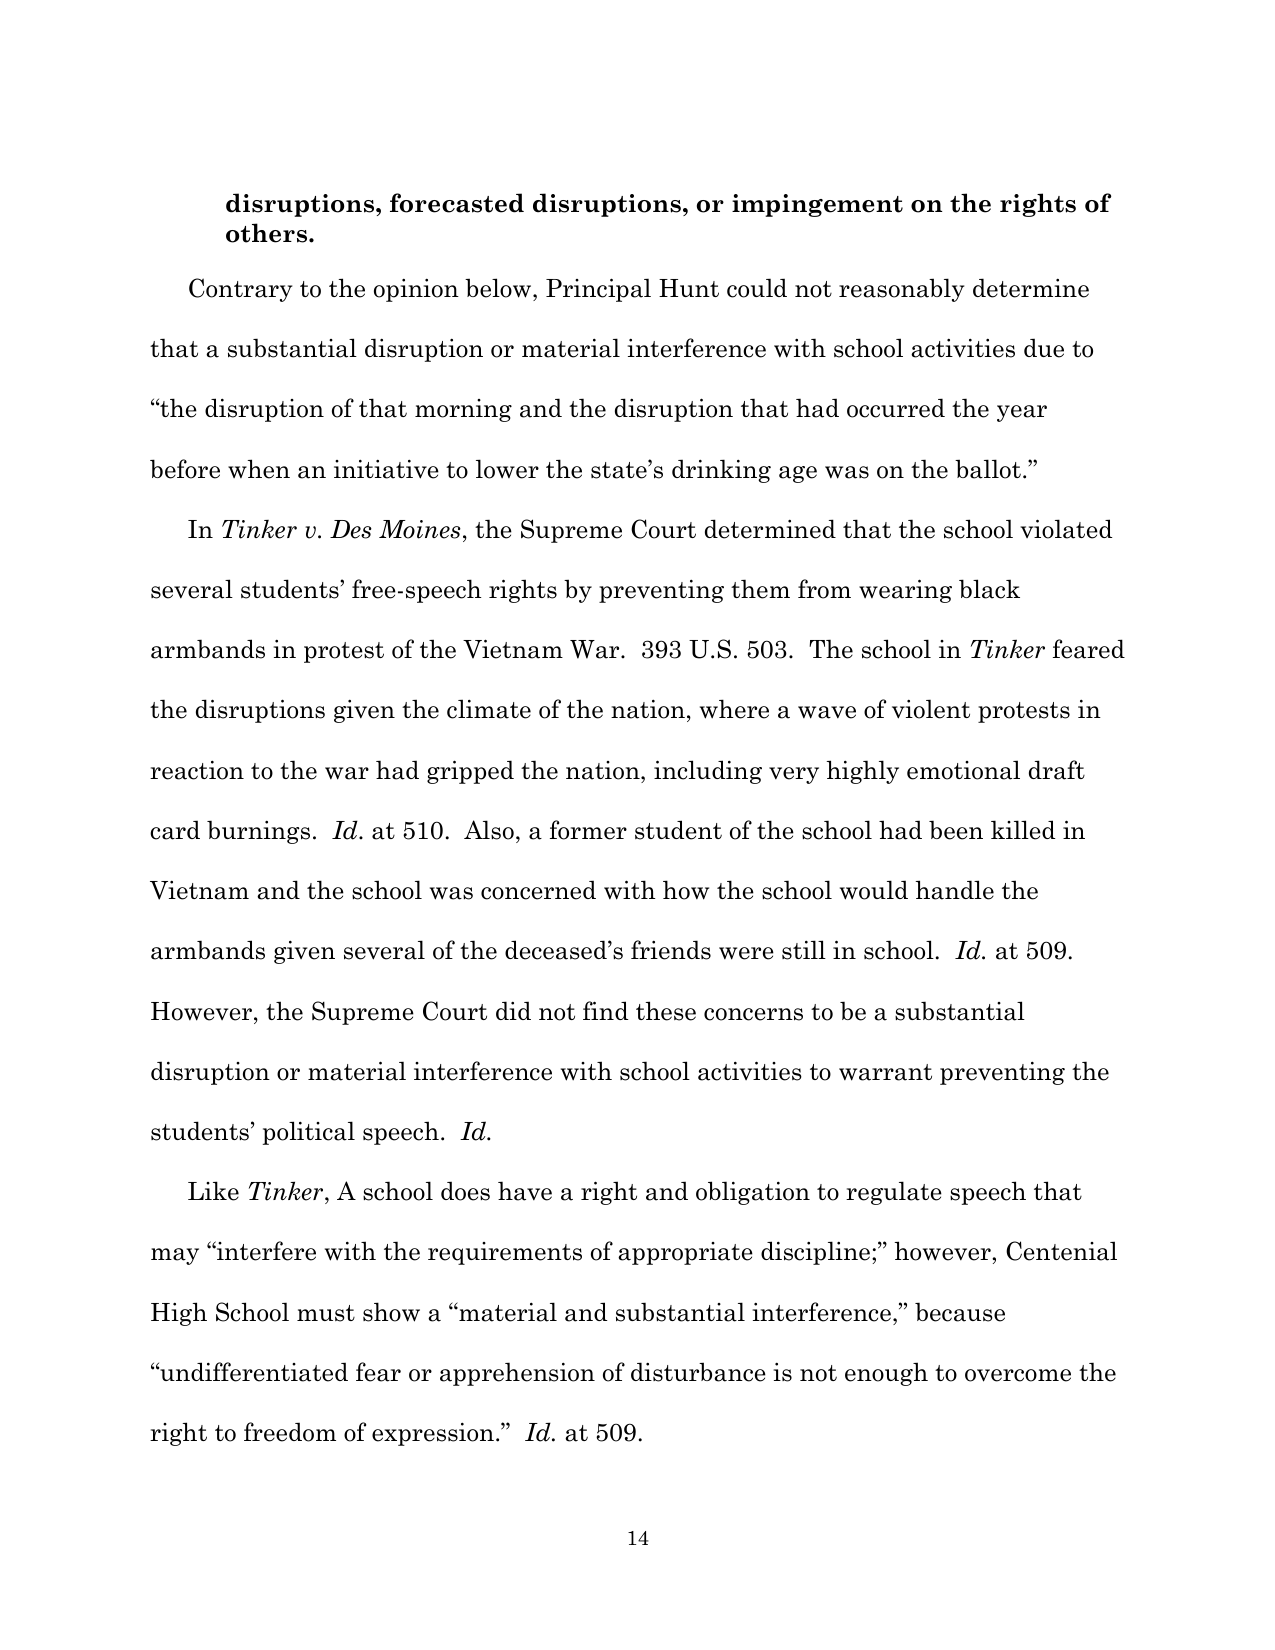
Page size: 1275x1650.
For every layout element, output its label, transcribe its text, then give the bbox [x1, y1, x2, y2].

text Contrary to the opinion below, Principal Hunt could not reasonably determine that a substantial disruption or material interference with school activities due to “the disruption of that morning and the disruption that had occurred the year before when an initiative to lower the state’s drinking age was on the ballot.” [150, 273, 1125, 483]
text Like Tinker, A school does have a right and obligation to regulate speech that may “interfere with the requirements of appropriate discipline;” however, Centenial High School must show a “material and substantial interference,” because “undifferentiated fear or apprehension of disturbance is not enough to overcome the right to freedom of expression.” Id. at 509. [150, 1176, 1125, 1447]
text In Tinker v. Des Moines, the Supreme Court determined that the school violated several students’ free-speech rights by preventing them from wearing black armbands in protest of the Vietnam War. 393 U.S. 503. The school in Tinker feared the disruptions given the climate of the nation, where a wave of violent protests in reaction to the war had gripped the nation, including very highly emotional draft card burnings. Id. at 510. Also, a former student of the school had been killed in Vietnam and the school was concerned with how the school would handle the armbands given several of the deceased’s friends were still in school. Id. at 509. However, the Supreme Court did not find these concerns to be a substantial disruption or material interference with school activities to warrant preventing the students’ political speech. Id. [150, 513, 1125, 1146]
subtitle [187, 187, 1125, 248]
